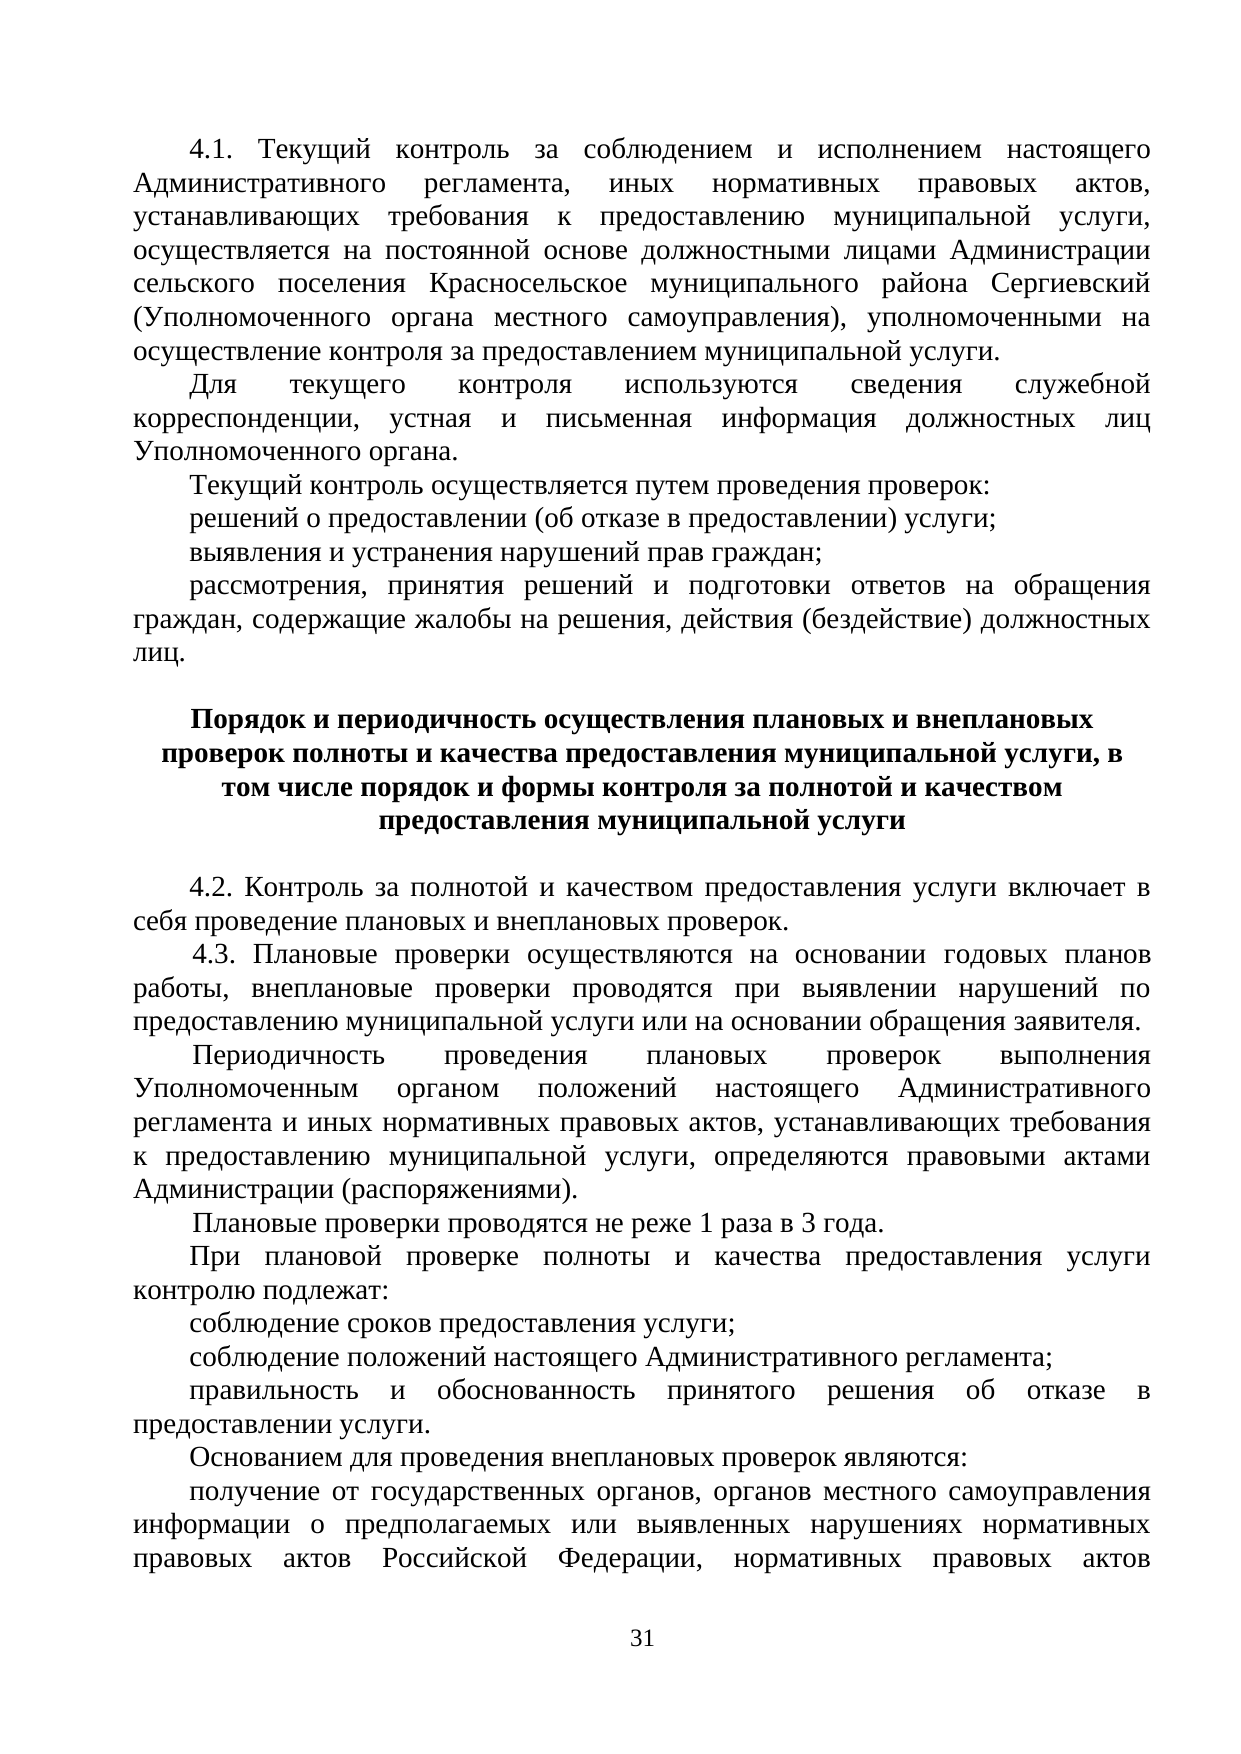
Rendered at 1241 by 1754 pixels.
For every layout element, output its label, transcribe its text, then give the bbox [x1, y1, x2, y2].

text Основанием для проведения внеплановых проверок являются: [133, 1439, 1152, 1473]
text 4.1. Текущий контроль за соблюдением и исполнением настоящего Административного регламента, иных нормативных правовых актов, устанавливающих требования к предоставлению муниципальной услуги, осуществляется на постоянной основе должностными лицами Администрации сельского поселения Красносельское муниципального района Сергиевский (Уполномоченного органа местного самоуправления), уполномоченными на осуществление контроля за предоставлением муниципальной услуги. [133, 131, 1152, 366]
text При плановой проверке полноты и качества предоставления услуги контролю подлежат: [133, 1238, 1152, 1305]
text соблюдение положений настоящего Административного регламента; [133, 1339, 1152, 1372]
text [133, 1473, 1152, 1574]
text выявления и устранения нарушений прав граждан; [133, 534, 1152, 567]
text Периодичность проведения плановых проверок выполнения Уполномоченным органом положений настоящего Административного регламента и иных нормативных правовых актов, устанавливающих требования к предоставлению муниципальной услуги, определяются правовыми актами Администрации (распоряжениями). [133, 1037, 1152, 1205]
text 4.2. Контроль за полнотой и качеством предоставления услуги включает в себя проведение плановых и внеплановых проверок. [133, 869, 1152, 936]
text решений о предоставлении (об отказе в предоставлении) услуги; [133, 500, 1152, 534]
text Текущий контроль осуществляется путем проведения проверок: [133, 467, 1152, 500]
text Для текущего контроля используются сведения служебной корреспонденции, устная и письменная информация должностных лиц Уполномоченного органа. [133, 366, 1152, 467]
text правильность и обоснованность принятого решения об отказе в предоставлении услуги. [133, 1372, 1152, 1439]
text Порядок и периодичность осуществления плановых и внеплановых [133, 702, 1152, 735]
text проверок полноты и качества предоставления муниципальной услуги, в том числе порядок и формы контроля за полнотой и качеством предоставления муниципальной услуги [133, 735, 1152, 836]
text рассмотрения, принятия решений и подготовки ответов на обращения граждан, содержащие жалобы на решения, действия (бездействие) должностных лиц. [133, 567, 1152, 668]
text Плановые проверки проводятся не реже 1 раза в 3 года. [133, 1205, 1152, 1238]
text соблюдение сроков предоставления услуги; [133, 1305, 1152, 1339]
text 4.3. Плановые проверки осуществляются на основании годовых планов работы, внеплановые проверки проводятся при выявлении нарушений по предоставлению муниципальной услуги или на основании обращения заявителя. [133, 936, 1152, 1037]
